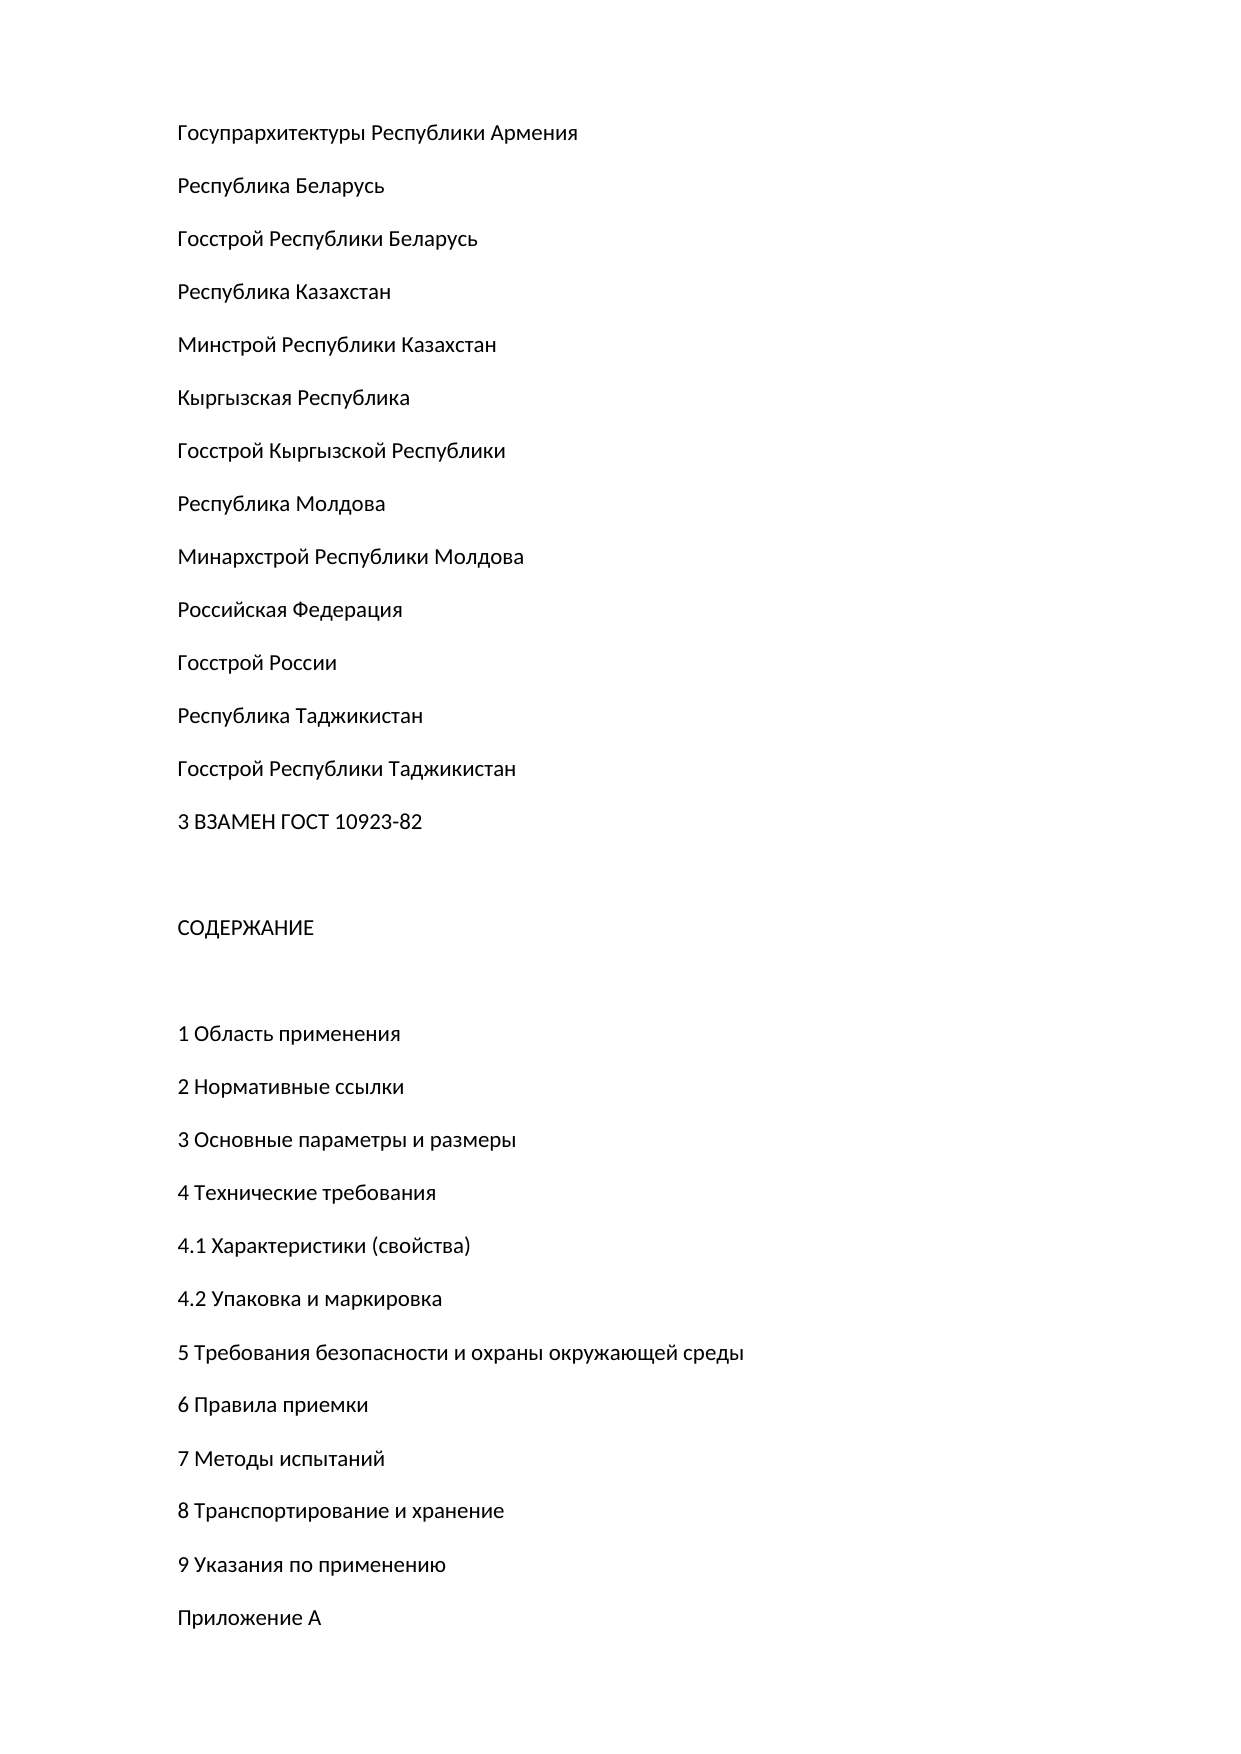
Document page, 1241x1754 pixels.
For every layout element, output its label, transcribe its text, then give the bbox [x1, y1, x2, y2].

text Госстрой Республики Беларусь [177, 224, 1152, 252]
text Минархстрой Республики Молдова [177, 542, 1152, 570]
text Приложение А [177, 1603, 1152, 1631]
text Республика Молдова [177, 489, 1152, 517]
text Госупрархитектуры Республики Армения [177, 118, 1152, 146]
text 2 Нормативные ссылки [177, 1072, 1152, 1101]
text 4.1 Характеристики (свойства) [177, 1232, 1152, 1259]
text 9 Указания по применению [177, 1550, 1152, 1578]
text 1 Область применения [177, 1019, 1152, 1047]
text 8 Транспортирование и хранение [177, 1497, 1152, 1525]
text СОДЕРЖАНИЕ [177, 913, 1152, 941]
text Минстрой Республики Казахстан [177, 330, 1152, 358]
text 5 Требования безопасности и охраны окружающей среды [177, 1338, 1152, 1366]
text 3 Основные параметры и размеры [177, 1126, 1152, 1153]
text 7 Методы испытаний [177, 1444, 1152, 1472]
text Российская Федерация [177, 595, 1152, 623]
text 4 Технические требования [177, 1178, 1152, 1207]
text 6 Правила приемки [177, 1391, 1152, 1419]
text Республика Беларусь [177, 171, 1152, 199]
text Госстрой Республики Таджикистан [177, 754, 1152, 782]
text Республика Таджикистан [177, 701, 1152, 729]
text 4.2 Упаковка и маркировка [177, 1284, 1152, 1313]
text Кыргызская Республика [177, 383, 1152, 411]
text Республика Казахстан [177, 277, 1152, 305]
text 3 ВЗАМЕН ГОСТ 10923-82 [177, 807, 1152, 835]
text Госстрой России [177, 648, 1152, 676]
text Госстрой Кыргызской Республики [177, 436, 1152, 464]
